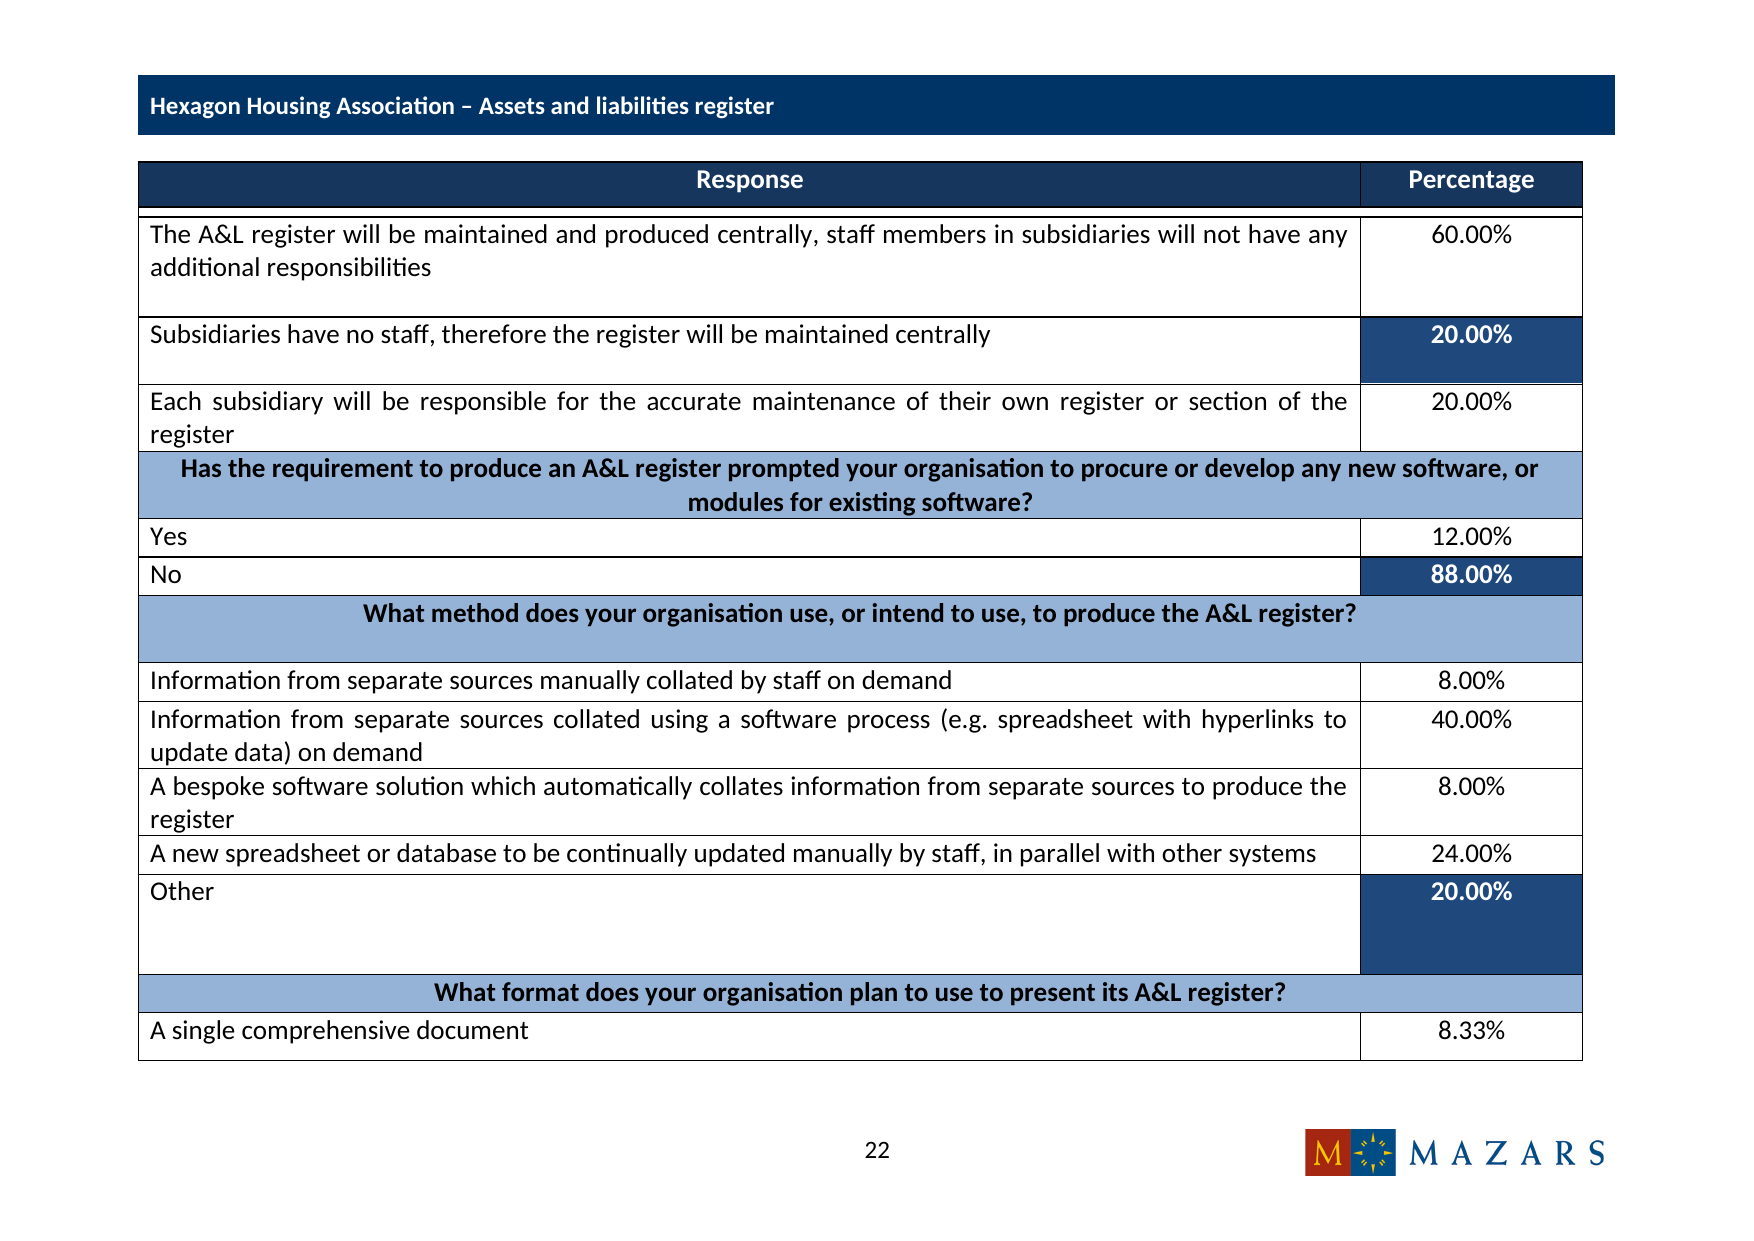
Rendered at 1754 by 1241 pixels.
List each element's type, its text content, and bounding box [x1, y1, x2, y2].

table_cell 88.00% [1361, 558, 1582, 595]
table_cell What method does your organisation use, or intend to use, to produce the A&L register? [139, 596, 1582, 662]
table_cell Each subsidiary will be responsible for the accurate maintenance of their own register or section of the register [139, 385, 1360, 451]
table_cell Yes [139, 519, 1360, 556]
table_cell 60.00% [1361, 218, 1582, 316]
table_cell Other [139, 875, 1360, 974]
table_cell 20.00% [1361, 318, 1582, 383]
table_cell 40.00% [1361, 702, 1582, 768]
table_cell [139, 208, 1582, 216]
table_cell The A&L register will be maintained and produced centrally, staff members in subsidiaries will not have any additional responsibilities [139, 218, 1360, 316]
picture [1305, 1129, 1604, 1176]
table_cell No [139, 558, 1360, 595]
table_cell Information from separate sources collated using a software process (e.g. spreadsheet with hyperlinks to update data) on demand [139, 702, 1360, 768]
table_header Percentage [1361, 163, 1582, 206]
table_cell 24.00% [1361, 836, 1582, 873]
table_cell 20.00% [1361, 385, 1582, 451]
table_cell A bespoke software solution which automatically collates information from separate sources to produce the register [139, 769, 1360, 835]
table_cell Has the requirement to produce an A&L register prompted your organisation to procure or develop any new software, or modules for existing software? [139, 452, 1582, 518]
table_cell 8.00% [1361, 663, 1582, 701]
table_cell 20.00% [1361, 875, 1582, 974]
table_cell 8.00% [1361, 769, 1582, 835]
table_cell Subsidiaries have no staff, therefore the register will be maintained centrally [139, 318, 1360, 383]
table_cell What format does your organisation plan to use to present its A&L register? [139, 975, 1582, 1012]
table_cell 8.33% [1361, 1013, 1582, 1059]
table_cell 12.00% [1361, 519, 1582, 556]
table_cell A single comprehensive document [139, 1013, 1360, 1059]
table_cell A new spreadsheet or database to be continually updated manually by staff, in parallel with other systems [139, 836, 1360, 873]
table_cell Information from separate sources manually collated by staff on demand [139, 663, 1360, 701]
table_header Response [139, 163, 1360, 206]
